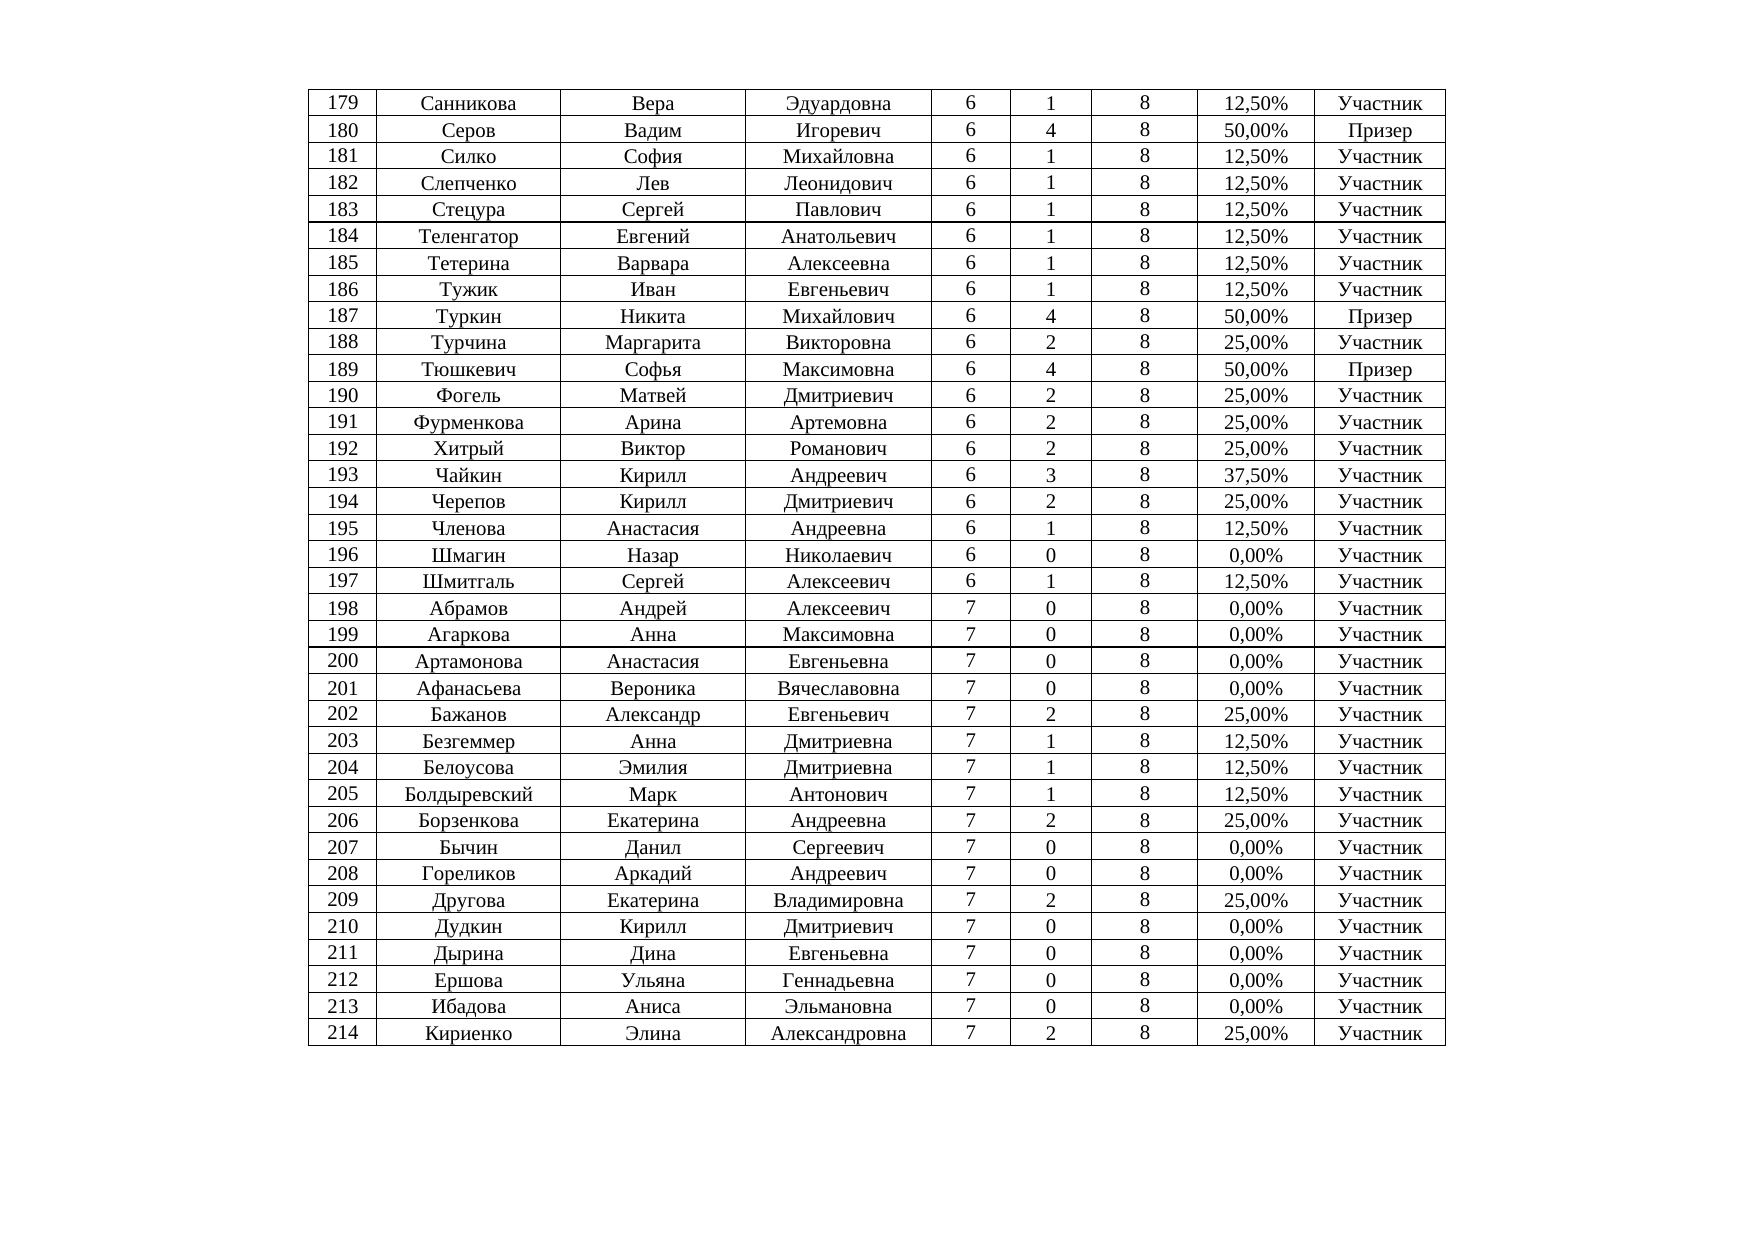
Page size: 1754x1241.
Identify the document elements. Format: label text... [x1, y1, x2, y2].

table_cell Элина [561, 1019, 745, 1045]
table_cell 0,00% [1198, 860, 1314, 885]
table_cell Анастасия [561, 648, 745, 673]
table_cell 2 [1011, 435, 1091, 460]
table_cell 2 [1011, 488, 1091, 513]
table_cell 8 [1092, 833, 1197, 859]
table_cell 8 [1092, 886, 1197, 912]
table_cell 1 [1011, 223, 1091, 248]
table_cell 6 [932, 90, 1010, 115]
table_cell Участник [1315, 701, 1445, 726]
table_cell Теленгатор [377, 223, 560, 248]
table_cell 6 [932, 329, 1010, 354]
table_cell 196 [309, 541, 376, 567]
table_cell 203 [309, 727, 376, 753]
table_cell 25,00% [1198, 807, 1314, 832]
table_cell Андрей [561, 594, 745, 620]
table_cell Белоусова [377, 754, 560, 779]
table_cell 8 [1092, 90, 1197, 115]
table_cell Абрамов [377, 594, 560, 620]
table_cell 182 [309, 169, 376, 195]
table_cell Андреевич [746, 860, 931, 885]
table_cell Участник [1315, 913, 1445, 938]
table_cell Андреевич [746, 461, 931, 487]
table_cell 6 [932, 276, 1010, 301]
table_cell Участник [1315, 408, 1445, 434]
table_cell 12,50% [1198, 196, 1314, 221]
table_cell 6 [932, 382, 1010, 407]
table_cell Бажанов [377, 701, 560, 726]
table_cell 25,00% [1198, 886, 1314, 912]
table_cell 12,50% [1198, 515, 1314, 540]
table_cell Кирилл [561, 488, 745, 513]
table_cell Гореликов [377, 860, 560, 885]
table_cell 6 [932, 223, 1010, 248]
table_cell Участник [1315, 940, 1445, 965]
table_cell 4 [1011, 116, 1091, 142]
table_cell 12,50% [1198, 780, 1314, 806]
table_cell Иван [561, 276, 745, 301]
table_cell Анастасия [561, 515, 745, 540]
table_cell 8 [1092, 515, 1197, 540]
table_cell 183 [309, 196, 376, 221]
table_cell Участник [1315, 727, 1445, 753]
table_cell Николаевич [746, 541, 931, 567]
table_cell Членова [377, 515, 560, 540]
table_cell 8 [1092, 860, 1197, 885]
table_cell Ибадова [377, 993, 560, 1018]
table_cell 8 [1092, 382, 1197, 407]
table_cell Вероника [561, 674, 745, 699]
table_cell Арина [561, 408, 745, 434]
table_cell 8 [1092, 488, 1197, 513]
table_cell 6 [932, 196, 1010, 221]
table_cell 0,00% [1198, 621, 1314, 646]
table_cell Екатерина [561, 886, 745, 912]
table_cell 25,00% [1198, 408, 1314, 434]
table_cell Призер [1315, 302, 1445, 328]
table_cell Евгеньевич [746, 701, 931, 726]
table_cell Участник [1315, 594, 1445, 620]
table_cell 7 [932, 621, 1010, 646]
table_cell Дмитриевич [746, 913, 931, 938]
table_cell 12,50% [1198, 568, 1314, 593]
table_cell 12,50% [1198, 276, 1314, 301]
table_cell София [561, 143, 745, 168]
table_cell 1 [1011, 515, 1091, 540]
table_cell Викторовна [746, 329, 931, 354]
table_cell 181 [309, 143, 376, 168]
table_cell Назар [561, 541, 745, 567]
table_cell 8 [1092, 1019, 1197, 1045]
table_cell Анна [561, 621, 745, 646]
table_cell 0,00% [1198, 940, 1314, 965]
table_cell Кириенко [377, 1019, 560, 1045]
table_cell 50,00% [1198, 116, 1314, 142]
table_cell Артемовна [746, 408, 931, 434]
table_cell Черепов [377, 488, 560, 513]
table_cell Участник [1315, 169, 1445, 195]
table_cell Болдыревский [377, 780, 560, 806]
table_cell Участник [1315, 621, 1445, 646]
table_cell 212 [309, 966, 376, 992]
table_cell Аниса [561, 993, 745, 1018]
table_cell 6 [932, 143, 1010, 168]
table_cell 8 [1092, 621, 1197, 646]
table_cell Участник [1315, 541, 1445, 567]
table_cell 8 [1092, 701, 1197, 726]
table_cell Участник [1315, 223, 1445, 248]
table_cell Участник [1315, 754, 1445, 779]
table_cell Участник [1315, 833, 1445, 859]
table_cell 6 [932, 169, 1010, 195]
table_cell 213 [309, 993, 376, 1018]
table_cell Безгеммер [377, 727, 560, 753]
table_cell Туркин [377, 302, 560, 328]
table_cell 204 [309, 754, 376, 779]
table_cell 2 [1011, 1019, 1091, 1045]
table_cell Хитрый [377, 435, 560, 460]
table_cell Романович [746, 435, 931, 460]
table_cell 211 [309, 940, 376, 965]
table_cell Санникова [377, 90, 560, 115]
table_cell 12,50% [1198, 143, 1314, 168]
table_cell Призер [1315, 116, 1445, 142]
table_cell 206 [309, 807, 376, 832]
table_cell 6 [932, 435, 1010, 460]
table_cell Шмитгаль [377, 568, 560, 593]
table_cell Дмитриевич [746, 382, 931, 407]
table_cell 0,00% [1198, 594, 1314, 620]
table_cell 6 [932, 541, 1010, 567]
table_cell Андреевна [746, 515, 931, 540]
table_cell Участник [1315, 435, 1445, 460]
table_cell 8 [1092, 993, 1197, 1018]
table_cell 7 [932, 860, 1010, 885]
table_cell 8 [1092, 966, 1197, 992]
table_cell Максимовна [746, 355, 931, 381]
table_cell Вадим [561, 116, 745, 142]
table_cell Екатерина [561, 807, 745, 832]
table_cell 8 [1092, 541, 1197, 567]
table_cell Данил [561, 833, 745, 859]
table_cell 25,00% [1198, 382, 1314, 407]
table_cell 12,50% [1198, 249, 1314, 274]
table_cell 8 [1092, 674, 1197, 699]
table_cell 202 [309, 701, 376, 726]
table_cell 1 [1011, 276, 1091, 301]
table_cell 8 [1092, 196, 1197, 221]
table_cell 189 [309, 355, 376, 381]
table_cell Аркадий [561, 860, 745, 885]
table_cell 193 [309, 461, 376, 487]
table_cell 195 [309, 515, 376, 540]
table_cell 0 [1011, 833, 1091, 859]
table_cell 1 [1011, 780, 1091, 806]
table_cell 37,50% [1198, 461, 1314, 487]
table_cell Призер [1315, 355, 1445, 381]
table_cell Дина [561, 940, 745, 965]
table_cell 197 [309, 568, 376, 593]
table_cell 0 [1011, 913, 1091, 938]
table_cell 8 [1092, 940, 1197, 965]
table_cell 7 [932, 780, 1010, 806]
table_cell Участник [1315, 90, 1445, 115]
table_cell Никита [561, 302, 745, 328]
table_cell Матвей [561, 382, 745, 407]
table_cell Участник [1315, 860, 1445, 885]
table_cell 6 [932, 355, 1010, 381]
table_cell 198 [309, 594, 376, 620]
table_cell 0 [1011, 993, 1091, 1018]
table_cell Евгений [561, 223, 745, 248]
table_cell Марк [561, 780, 745, 806]
table_cell 7 [932, 674, 1010, 699]
table_cell Андреевна [746, 807, 931, 832]
table_cell 8 [1092, 329, 1197, 354]
table_cell Ульяна [561, 966, 745, 992]
table_cell Участник [1315, 515, 1445, 540]
table_cell Бычин [377, 833, 560, 859]
table_cell Слепченко [377, 169, 560, 195]
table_cell 205 [309, 780, 376, 806]
table_cell Ершова [377, 966, 560, 992]
table_cell 7 [932, 940, 1010, 965]
table_cell Максимовна [746, 621, 931, 646]
table_cell Силко [377, 143, 560, 168]
table_cell Алексеевич [746, 568, 931, 593]
table_cell 200 [309, 648, 376, 673]
table_cell Фогель [377, 382, 560, 407]
table_cell Маргарита [561, 329, 745, 354]
table_cell 192 [309, 435, 376, 460]
table_cell 8 [1092, 169, 1197, 195]
table_cell Эмилия [561, 754, 745, 779]
table_cell 207 [309, 833, 376, 859]
table_cell Участник [1315, 276, 1445, 301]
table_cell Участник [1315, 780, 1445, 806]
table_cell 12,50% [1198, 754, 1314, 779]
table_cell 201 [309, 674, 376, 699]
table_cell Алексеевна [746, 249, 931, 274]
table_cell Софья [561, 355, 745, 381]
table_cell 8 [1092, 727, 1197, 753]
table_cell 8 [1092, 807, 1197, 832]
table_cell Лев [561, 169, 745, 195]
table_cell 8 [1092, 116, 1197, 142]
table_cell Борзенкова [377, 807, 560, 832]
table_cell Агаркова [377, 621, 560, 646]
table_cell 184 [309, 223, 376, 248]
table_cell Варвара [561, 249, 745, 274]
table_cell 7 [932, 594, 1010, 620]
table_cell Турчина [377, 329, 560, 354]
table_cell Михайлович [746, 302, 931, 328]
table_cell Чайкин [377, 461, 560, 487]
table_cell Эльмановна [746, 993, 931, 1018]
table_cell 7 [932, 727, 1010, 753]
table_cell Алексеевич [746, 594, 931, 620]
table_cell 12,50% [1198, 169, 1314, 195]
table_cell 25,00% [1198, 329, 1314, 354]
table_cell 0 [1011, 674, 1091, 699]
table_cell 2 [1011, 329, 1091, 354]
table_cell 191 [309, 408, 376, 434]
table_cell 8 [1092, 223, 1197, 248]
table_cell 0,00% [1198, 833, 1314, 859]
table_cell 2 [1011, 886, 1091, 912]
table_cell 7 [932, 807, 1010, 832]
table_cell Другова [377, 886, 560, 912]
table_cell Евгеньевна [746, 648, 931, 673]
table_cell 7 [932, 886, 1010, 912]
table_cell 0,00% [1198, 648, 1314, 673]
table_cell Участник [1315, 461, 1445, 487]
table_cell 8 [1092, 754, 1197, 779]
table_cell 8 [1092, 435, 1197, 460]
table_cell Серов [377, 116, 560, 142]
table_cell Кирилл [561, 913, 745, 938]
table_cell 1 [1011, 169, 1091, 195]
table_cell 12,50% [1198, 223, 1314, 248]
table_cell Стецура [377, 196, 560, 221]
table_cell 6 [932, 568, 1010, 593]
table_cell 2 [1011, 408, 1091, 434]
table_cell Павлович [746, 196, 931, 221]
table_cell 6 [932, 116, 1010, 142]
table_cell 7 [932, 966, 1010, 992]
table_cell 2 [1011, 807, 1091, 832]
table_cell 0,00% [1198, 993, 1314, 1018]
table_cell Сергей [561, 568, 745, 593]
table_cell 8 [1092, 143, 1197, 168]
table_cell Виктор [561, 435, 745, 460]
table_cell Участник [1315, 143, 1445, 168]
table_cell Дырина [377, 940, 560, 965]
table_cell 8 [1092, 302, 1197, 328]
table_cell 25,00% [1198, 701, 1314, 726]
table_cell 0,00% [1198, 541, 1314, 567]
table_cell Участник [1315, 1019, 1445, 1045]
table_cell 6 [932, 408, 1010, 434]
table_cell 4 [1011, 302, 1091, 328]
table_cell Вера [561, 90, 745, 115]
table_cell Тетерина [377, 249, 560, 274]
table_cell 6 [932, 249, 1010, 274]
table_cell 180 [309, 116, 376, 142]
table_cell 1 [1011, 249, 1091, 274]
table_cell Участник [1315, 674, 1445, 699]
table_cell 0,00% [1198, 913, 1314, 938]
table_cell 8 [1092, 568, 1197, 593]
table_cell 3 [1011, 461, 1091, 487]
table_cell 188 [309, 329, 376, 354]
table_cell Фурменкова [377, 408, 560, 434]
table_cell 1 [1011, 754, 1091, 779]
table_cell 2 [1011, 382, 1091, 407]
table_cell 187 [309, 302, 376, 328]
table_cell Анатольевич [746, 223, 931, 248]
table_cell Евгеньевна [746, 940, 931, 965]
table_cell Игоревич [746, 116, 931, 142]
table_cell 6 [932, 515, 1010, 540]
table_cell 0 [1011, 621, 1091, 646]
table_cell Участник [1315, 966, 1445, 992]
table_cell 8 [1092, 648, 1197, 673]
table_cell Дудкин [377, 913, 560, 938]
table_cell Артамонова [377, 648, 560, 673]
table_cell Участник [1315, 886, 1445, 912]
table_cell Шмагин [377, 541, 560, 567]
table_cell 0 [1011, 940, 1091, 965]
table_cell Владимировна [746, 886, 931, 912]
table_cell 8 [1092, 913, 1197, 938]
table_cell 25,00% [1198, 435, 1314, 460]
table_cell 199 [309, 621, 376, 646]
table_cell Участник [1315, 993, 1445, 1018]
table_cell 0,00% [1198, 966, 1314, 992]
table_cell Сергеевич [746, 833, 931, 859]
table_cell 1 [1011, 727, 1091, 753]
table_cell 2 [1011, 701, 1091, 726]
table_cell 186 [309, 276, 376, 301]
table_cell 50,00% [1198, 302, 1314, 328]
table_cell Участник [1315, 568, 1445, 593]
table_cell Евгеньевич [746, 276, 931, 301]
table_cell Эдуардовна [746, 90, 931, 115]
table_cell 8 [1092, 408, 1197, 434]
table_cell Участник [1315, 807, 1445, 832]
table_cell 7 [932, 648, 1010, 673]
table_cell Анна [561, 727, 745, 753]
table_cell 6 [932, 461, 1010, 487]
table_cell Дмитриевич [746, 488, 931, 513]
table_cell Сергей [561, 196, 745, 221]
table_cell 7 [932, 913, 1010, 938]
table_cell 0 [1011, 966, 1091, 992]
table_cell Участник [1315, 648, 1445, 673]
table_cell Кирилл [561, 461, 745, 487]
table_cell 1 [1011, 568, 1091, 593]
table_cell 25,00% [1198, 488, 1314, 513]
table_cell 8 [1092, 276, 1197, 301]
table_cell Участник [1315, 329, 1445, 354]
table_cell Леонидович [746, 169, 931, 195]
table_cell Дмитриевна [746, 727, 931, 753]
table_cell 25,00% [1198, 1019, 1314, 1045]
table_cell 7 [932, 701, 1010, 726]
table_cell Александр [561, 701, 745, 726]
table_cell Александровна [746, 1019, 931, 1045]
table_cell Геннадьевна [746, 966, 931, 992]
table_cell 194 [309, 488, 376, 513]
table_cell Михайловна [746, 143, 931, 168]
table_cell 6 [932, 488, 1010, 513]
table_cell 12,50% [1198, 727, 1314, 753]
table_cell Участник [1315, 249, 1445, 274]
table_cell 0 [1011, 541, 1091, 567]
table_cell 8 [1092, 594, 1197, 620]
table_cell 1 [1011, 196, 1091, 221]
table_cell 179 [309, 90, 376, 115]
table_cell 208 [309, 860, 376, 885]
table_cell 12,50% [1198, 90, 1314, 115]
table_cell Тюшкевич [377, 355, 560, 381]
table_cell 0,00% [1198, 674, 1314, 699]
table_cell 8 [1092, 461, 1197, 487]
table_cell Тужик [377, 276, 560, 301]
table_cell 210 [309, 913, 376, 938]
table_cell 1 [1011, 143, 1091, 168]
table_cell Дмитриевна [746, 754, 931, 779]
table_cell Вячеславовна [746, 674, 931, 699]
table_cell 7 [932, 833, 1010, 859]
table_cell Участник [1315, 196, 1445, 221]
table_cell 8 [1092, 249, 1197, 274]
table_cell 185 [309, 249, 376, 274]
table_cell Участник [1315, 382, 1445, 407]
table_cell 6 [932, 302, 1010, 328]
table_cell 190 [309, 382, 376, 407]
table_cell Афанасьева [377, 674, 560, 699]
table_cell 0 [1011, 594, 1091, 620]
table_cell 0 [1011, 648, 1091, 673]
table_cell 0 [1011, 860, 1091, 885]
table_cell Участник [1315, 488, 1445, 513]
table_cell 214 [309, 1019, 376, 1045]
table_cell Антонович [746, 780, 931, 806]
table_cell 7 [932, 754, 1010, 779]
table_cell 4 [1011, 355, 1091, 381]
table_cell 7 [932, 993, 1010, 1018]
table_cell 8 [1092, 355, 1197, 381]
table_cell 209 [309, 886, 376, 912]
table_cell 1 [1011, 90, 1091, 115]
table_cell 50,00% [1198, 355, 1314, 381]
table_cell 8 [1092, 780, 1197, 806]
table_cell 7 [932, 1019, 1010, 1045]
